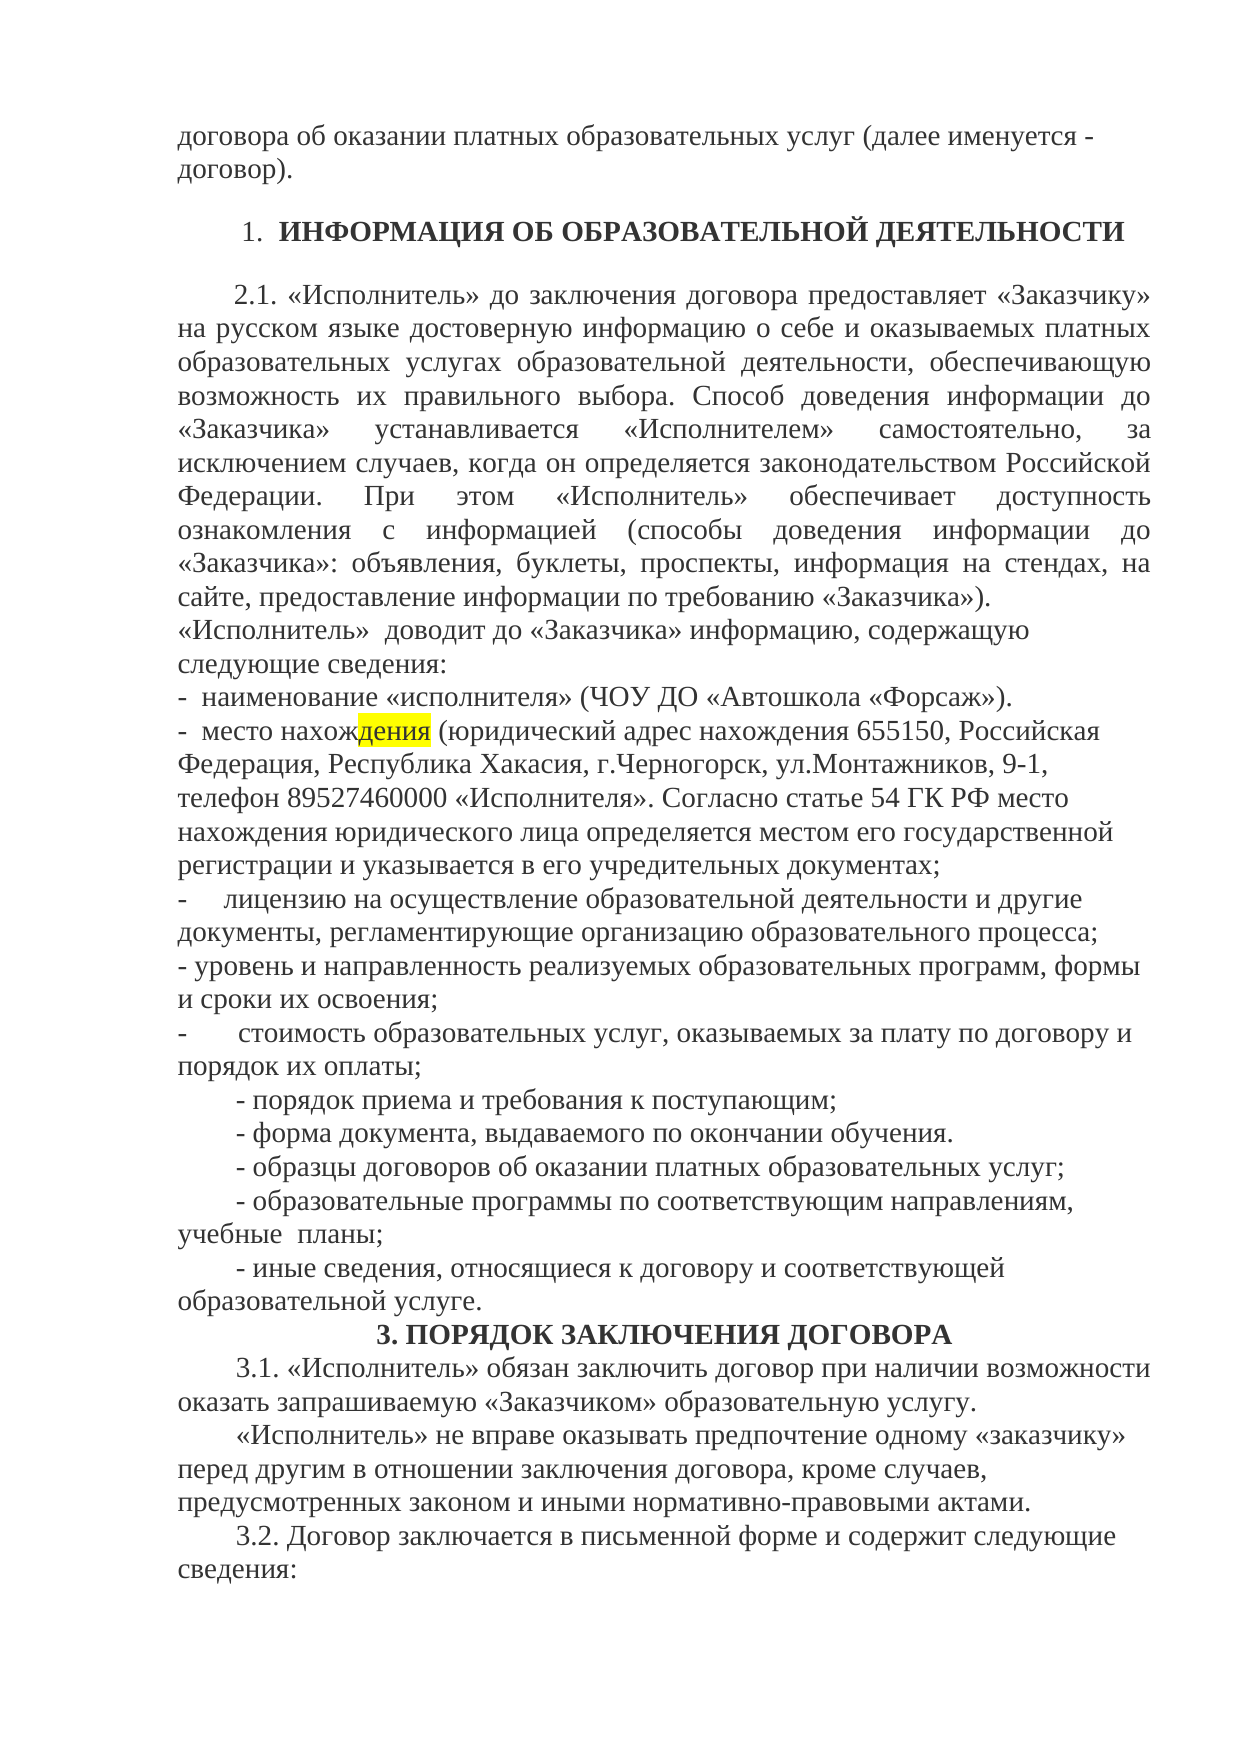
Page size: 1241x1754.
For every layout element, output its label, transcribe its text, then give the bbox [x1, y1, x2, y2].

text 2.1. «Исполнитель» до заключения договора предоставляет «Заказчику» на русском языке достоверную информацию о себе и оказываемых платных образовательных услугах образовательной деятельности, обеспечивающую возможность их правильного выбора. Способ доведения информации до «Заказчика» устанавливается «Исполнителем» самостоятельно, за исключением случаев, когда он определяется законодательством Российской Федерации. При этом «Исполнитель» обеспечивает доступность ознакомления с информацией (способы доведения информации до «Заказчика»: объявления, буклеты, проспекты, информация на стендах, на сайте, предоставление информации по требованию «Заказчика»). [177, 277, 1152, 612]
text - образцы договоров об оказании платных образовательных услуг; [177, 1149, 1152, 1183]
text - наименование «исполнителя» (ЧОУ ДО «Автошкола «Форсаж»). [177, 679, 1152, 713]
text - форма документа, выдаваемого по окончании обучения. [177, 1116, 1152, 1149]
text - образовательные программы по соответствующим направлениям, учебные планы; [177, 1183, 1152, 1250]
text - стоимость образовательных услуг, оказываемых за плату по договору и порядок их оплаты; [177, 1015, 1152, 1082]
list ИНФОРМАЦИЯ ОБ ОБРАЗОВАТЕЛЬНОЙ ДЕЯТЕЛЬНОСТИ [215, 214, 1152, 248]
text - порядок приема и требования к поступающим; [177, 1082, 1152, 1116]
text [177, 118, 1152, 185]
text 3.1. «Исполнитель» обязан заключить договор при наличии возможности оказать запрашиваемую «Заказчиком» образовательную услугу. [177, 1350, 1152, 1417]
text - место нахождения (юридический адрес нахождения 655150, Российская Федерация, Республика Хакасия, г.Черногорск, ул.Монтажников, 9-1, телефон 89527460000 «Исполнителя». Согласно статье 54 ГК РФ место нахождения юридического лица определяется местом его государственной регистрации и указывается в его учредительных документах; [177, 713, 1152, 881]
text - лицензию на осуществление образовательной деятельности и другие документы, регламентирующие организацию образовательного процесса; [177, 881, 1152, 948]
text 3. ПОРЯДОК ЗАКЛЮЧЕНИЯ ДОГОВОРА [177, 1317, 1152, 1350]
text «Исполнитель» не вправе оказывать предпочтение одному «заказчику» перед другим в отношении заключения договора, кроме случаев, предусмотренных законом и иными нормативно-правовыми актами. [177, 1417, 1152, 1518]
text «Исполнитель» доводит до «Заказчика» информацию, содержащую следующие сведения: [177, 612, 1152, 679]
text - уровень и направленность реализуемых образовательных программ, формы и сроки их освоения; [177, 948, 1152, 1015]
text 3.2. Договор заключается в письменной форме и содержит следующие сведения: [177, 1518, 1152, 1585]
text - иные сведения, относящиеся к договору и соответствующей образовательной услуге. [177, 1250, 1152, 1317]
